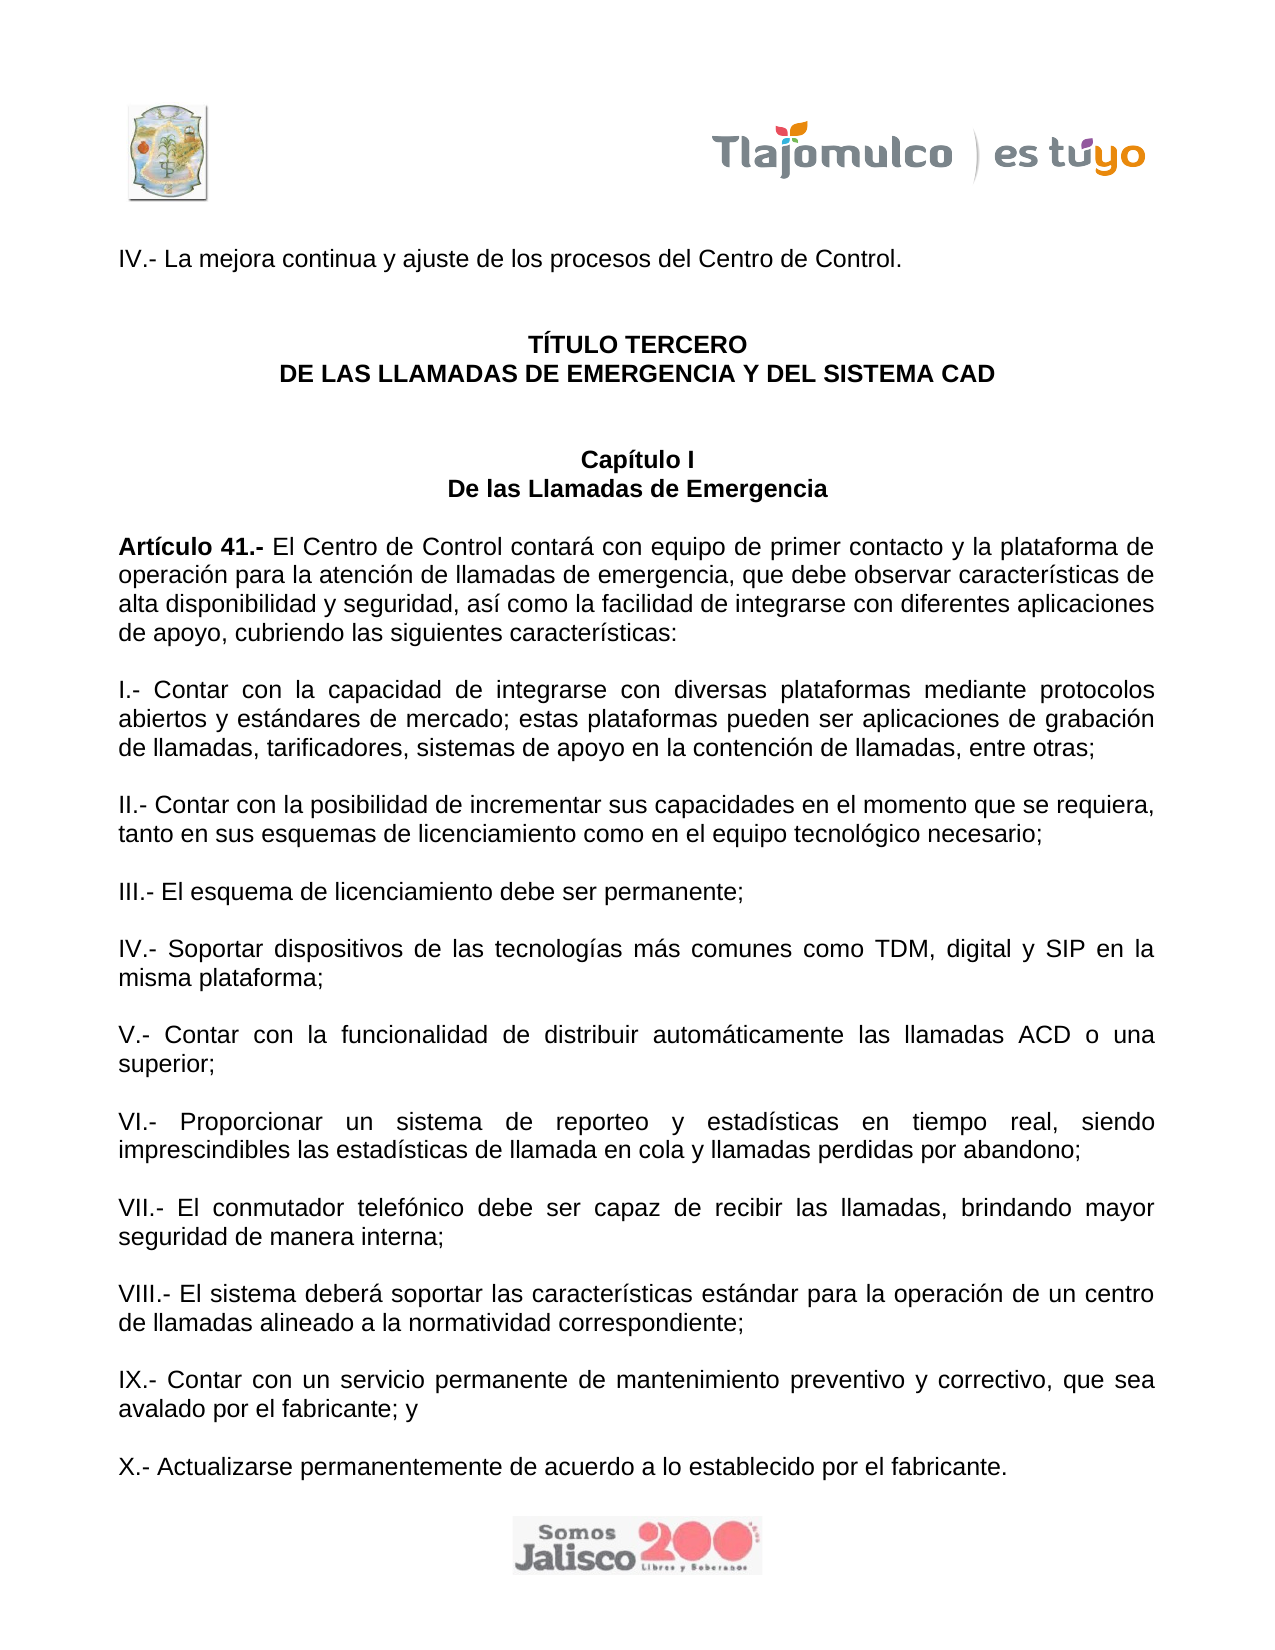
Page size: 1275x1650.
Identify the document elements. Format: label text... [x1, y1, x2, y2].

picture [512, 1516, 763, 1575]
text IV.- Soportar dispositivos de las tecnologías más comunes como TDM, digital y SIP en la misma plataforma; [118, 934, 1157, 992]
text DE LAS LLAMADAS DE EMERGENCIA Y DEL SISTEMA CAD [118, 359, 1157, 388]
text Capítulo I [118, 446, 1157, 474]
text X.- Actualizarse permanentemente de acuerdo a lo establecido por el fabricante. [118, 1452, 1157, 1481]
text V.- Contar con la funcionalidad de distribuir automáticamente las llamadas ACD o una superior; [118, 1021, 1157, 1078]
text IX.- Contar con un servicio permanente de mantenimiento preventivo y correctivo, que sea avalado por el fabricante; y [118, 1366, 1157, 1423]
text VII.- El conmutador telefónico debe ser capaz de recibir las llamadas, brindando mayor seguridad de manera interna; [118, 1193, 1157, 1251]
text De las Llamadas de Emergencia [118, 474, 1157, 503]
text VI.- Proporcionar un sistema de reporteo y estadísticas en tiempo real, siendo imprescindibles las estadísticas de llamada en cola y llamadas perdidas por abandono; [118, 1107, 1157, 1164]
text Artículo 41.- El Centro de Control contará con equipo de primer contacto y la plataforma de operación para la atención de llamadas de emergencia, que debe observar características de alta disponibilidad y seguridad, así como la facilidad de integrarse con diferentes aplicaciones de apoyo, cubriendo las siguientes características: [118, 532, 1157, 647]
picture [126, 102, 210, 203]
picture [680, 100, 1173, 203]
text I.- Contar con la capacidad de integrarse con diversas plataformas mediante protocolos abiertos y estándares de mercado; estas plataformas pueden ser aplicaciones de grabación de llamadas, tarificadores, sistemas de apoyo en la contención de llamadas, entre otras; [118, 676, 1157, 762]
text IV.- La mejora continua y ajuste de los procesos del Centro de Control. [118, 244, 1157, 273]
text III.- El esquema de licenciamiento debe ser permanente; [118, 877, 1157, 906]
text TÍTULO TERCERO [118, 331, 1157, 359]
text II.- Contar con la posibilidad de incrementar sus capacidades en el momento que se requiera, tanto en sus esquemas de licenciamiento como en el equipo tecnológico necesario; [118, 791, 1157, 848]
text VIII.- El sistema deberá soportar las características estándar para la operación de un centro de llamadas alineado a la normatividad correspondiente; [118, 1279, 1157, 1337]
